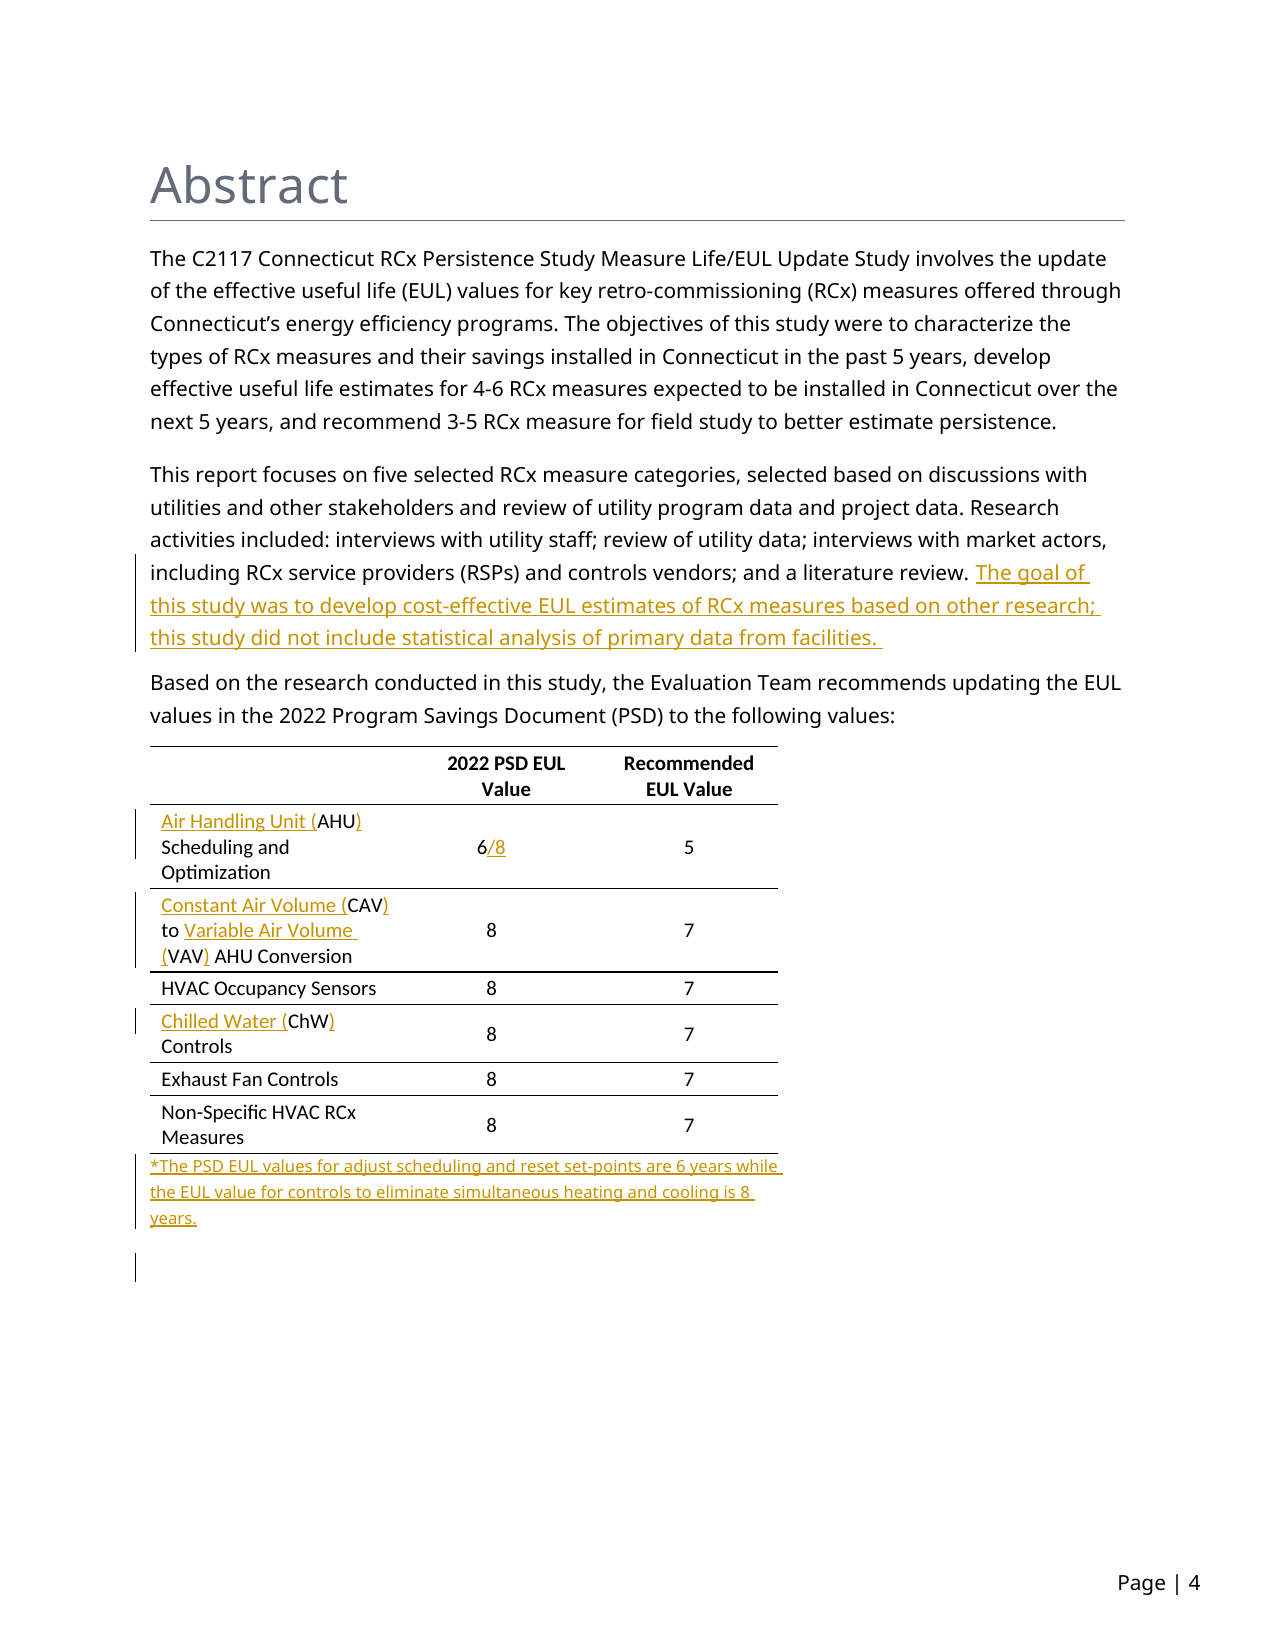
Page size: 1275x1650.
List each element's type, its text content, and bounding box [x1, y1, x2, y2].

table_cell ChW Controls [150, 1005, 412, 1062]
table_cell 7 [600, 1005, 778, 1062]
table_cell 8 [413, 1096, 600, 1153]
table_header 2022 PSD EUL Value [413, 747, 600, 804]
table_cell 7 [600, 1063, 778, 1095]
table_cell AHU Scheduling and Optimization [150, 805, 412, 888]
table_cell 5 [600, 805, 778, 888]
text This report focuses on five selected RCx measure categories, selected based on discussions with utilities and other stakeholders and review of utility program data and project data. Research activities included: interviews with utility staff; review of utility data; interviews with market actors, including RCx service providers (RSPs) and controls vendors; and a literature review. [150, 460, 1125, 652]
table_cell 8 [413, 1063, 600, 1095]
table_cell 8 [413, 889, 600, 971]
table_header [150, 747, 412, 804]
table_cell 7 [600, 973, 778, 1004]
table_cell 7 [600, 889, 778, 971]
table_cell CAV to VAV AHU Conversion [150, 889, 412, 971]
table_cell 8 [413, 1005, 600, 1062]
table_cell 7 [600, 1096, 778, 1153]
text Based on the research conducted in this study, the Evaluation Team recommends updating the EUL values in the 2022 Program Savings Document (PSD) to the following values: [150, 668, 1125, 729]
table_cell 6 [413, 805, 600, 888]
table_cell Exhaust Fan Controls [150, 1063, 412, 1095]
table_header Recommended EUL Value [600, 747, 778, 804]
text The C2117 Connecticut RCx Persistence Study Measure Life/EUL Update Study involves the update of the effective useful life (EUL) values for key retro-commissioning (RCx) measures offered through Connecticut’s energy efficiency programs. The objectives of this study were to characterize the types of RCx measures and their savings installed in Connecticut in the past 5 years, develop effective useful life estimates for 4-6 RCx measures expected to be installed in Connecticut over the next 5 years, and recommend 3-5 RCx measure for field study to better estimate persistence. [150, 244, 1125, 435]
subtitle Abstract [150, 150, 1125, 220]
table_cell 8 [413, 973, 600, 1004]
table_cell Non-Specific HVAC RCx Measures [150, 1096, 412, 1153]
table_cell HVAC Occupancy Sensors [150, 973, 412, 1004]
